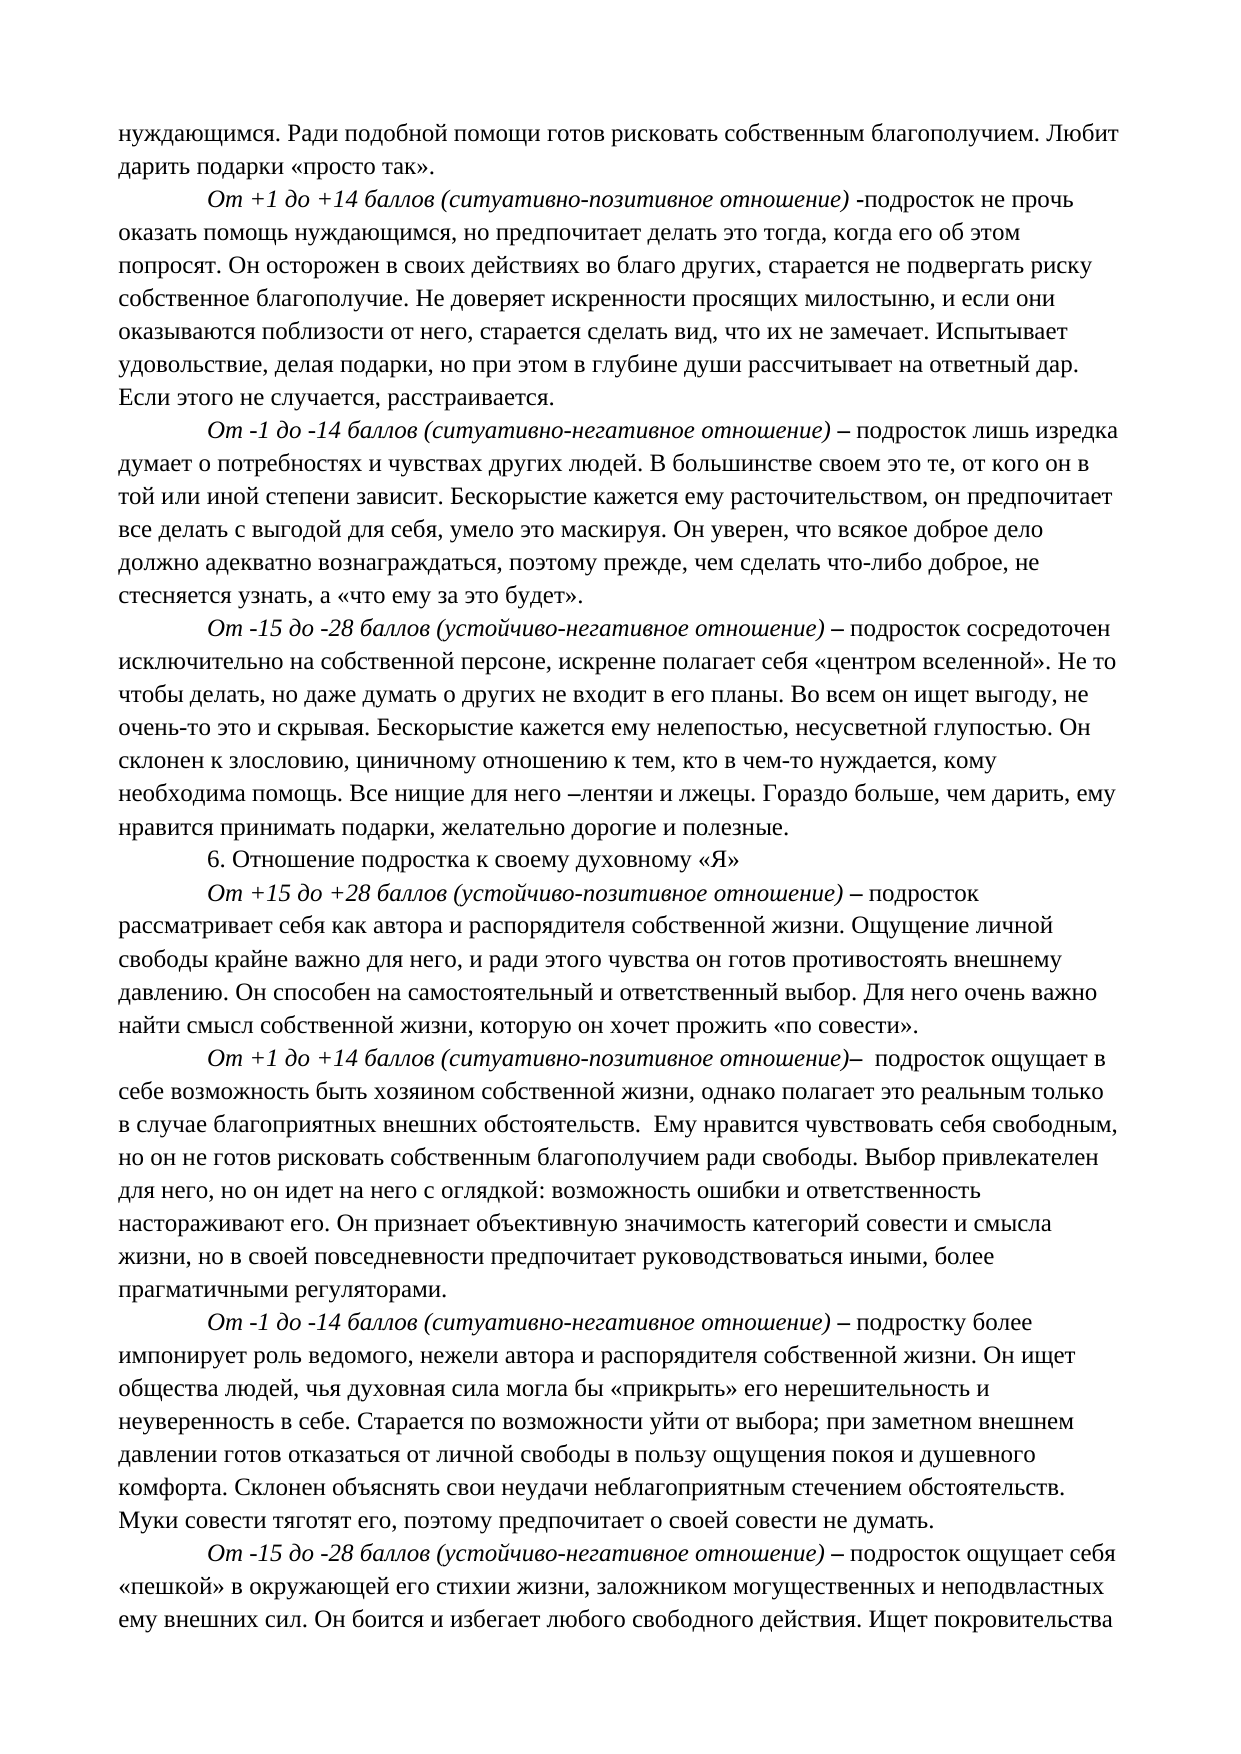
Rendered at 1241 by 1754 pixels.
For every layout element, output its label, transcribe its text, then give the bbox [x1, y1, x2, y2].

text От -1 до -14 баллов (ситуативно-негативное отношение) – подросток лишь изредка думает о потребностях и чувствах других людей. В большинстве своем это те, от кого он в той или иной степени зависит. Бескорыстие кажется ему расточительством, он предпочитает все делать с выгодой для себя, умело это маскируя. Он уверен, что всякое доброе дело должно адекватно вознаграждаться, поэтому прежде, чем сделать что-либо доброе, не стесняется узнать, а «что ему за это будет». [118, 415, 1122, 609]
text От +1 до +14 баллов (ситуативно-позитивное отношение)– подросток ощущает в себе возможность быть хозяином собственной жизни, однако полагает это реальным только в случае благоприятных внешних обстоятельств. Ему нравится чувствовать себя свободным, но он не готов рисковать собственным благополучием ради свободы. Выбор привлекателен для него, но он идет на него с оглядкой: возможность ошибки и ответственность настораживают его. Он признает объективную значимость категорий совести и смысла жизни, но в своей повседневности предпочитает руководствоваться иными, более прагматичными регуляторами. [118, 1043, 1122, 1303]
text От -15 до -28 баллов (устойчиво-негативное отношение) – подросток сосредоточен исключительно на собственной персоне, искренне полагает себя «центром вселенной». Не то чтобы делать, но даже думать о других не входит в его планы. Во всем он ищет выгоду, не очень-то это и скрывая. Бескорыстие кажется ему нелепостью, несусветной глупостью. Он склонен к злословию, циничному отношению к тем, кто в чем-то нуждается, кому необходима помощь. Все нищие для него –лентяи и лжецы. Гораздо больше, чем дарить, ему нравится принимать подарки, желательно дорогие и полезные. [118, 613, 1122, 840]
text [118, 1538, 1122, 1633]
text От -1 до -14 баллов (ситуативно-негативное отношение) – подростку более импонирует роль ведомого, нежели автора и распорядителя собственной жизни. Он ищет общества людей, чья духовная сила могла бы «прикрыть» его нерешительность и неуверенность в себе. Старается по возможности уйти от выбора; при заметном внешнем давлении готов отказаться от личной свободы в пользу ощущения покоя и душевного комфорта. Склонен объяснять свои неудачи неблагоприятным стечением обстоятельств. Муки совести тяготят его, поэтому предпочитает о своей совести не думать. [118, 1307, 1122, 1534]
text От +1 до +14 баллов (ситуативно-позитивное отношение) -подросток не прочь оказать помощь нуждающимся, но предпочитает делать это тогда, когда его об этом попросят. Он осторожен в своих действиях во благо других, старается не подвергать риску собственное благополучие. Не доверяет искренности просящих милостыню, и если они оказываются поблизости от него, старается сделать вид, что их не замечает. Испытывает удовольствие, делая подарки, но при этом в глубине души рассчитывает на ответный дар. Если этого не случается, расстраивается. [118, 184, 1122, 411]
text 6. Отношение подростка к своему духовному «Я» [118, 844, 1122, 873]
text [118, 118, 1122, 180]
text От +15 до +28 баллов (устойчиво-позитивное отношение) – подросток рассматривает себя как автора и распорядителя собственной жизни. Ощущение личной свободы крайне важно для него, и ради этого чувства он готов противостоять внешнему давлению. Он способен на самостоятельный и ответственный выбор. Для него очень важно найти смысл собственной жизни, которую он хочет прожить «по совести». [118, 878, 1122, 1038]
